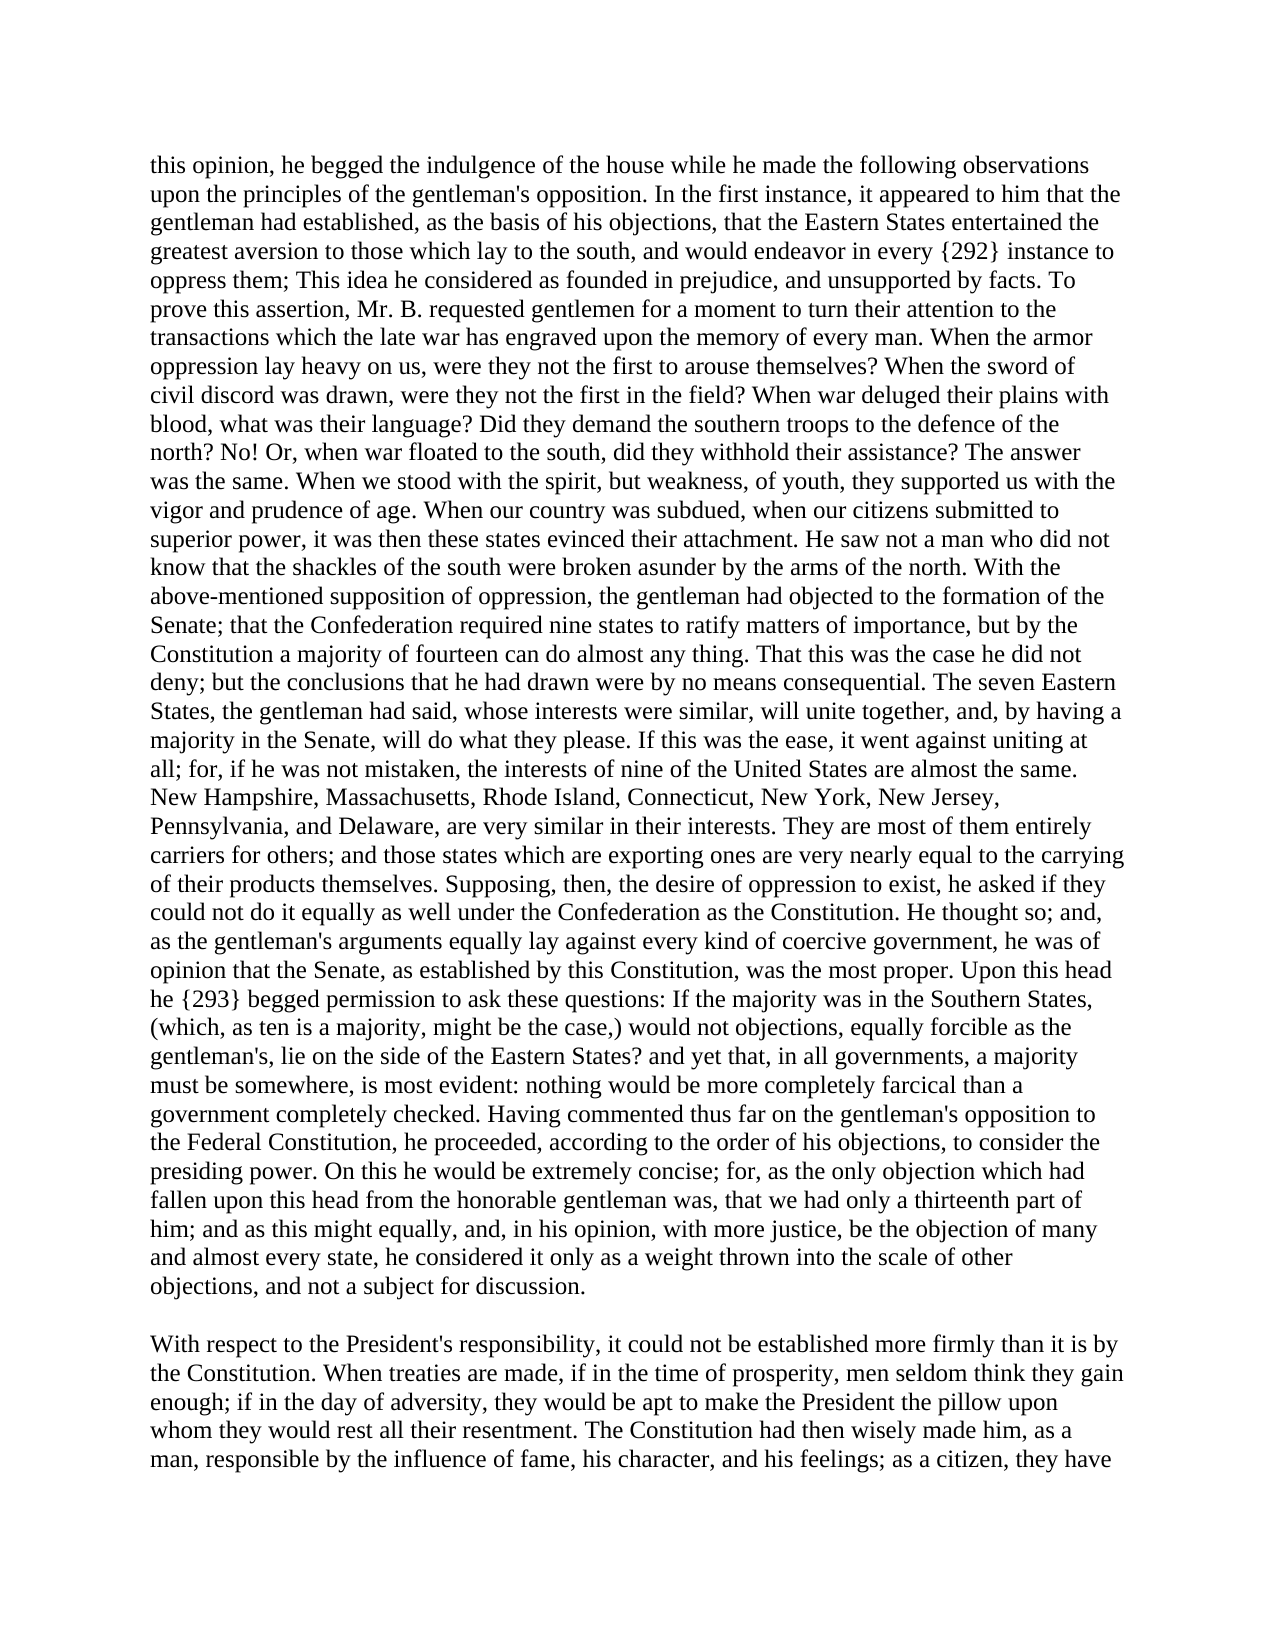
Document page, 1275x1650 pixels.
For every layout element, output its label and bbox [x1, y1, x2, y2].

text [150, 1329, 1125, 1473]
text [150, 150, 1125, 1300]
